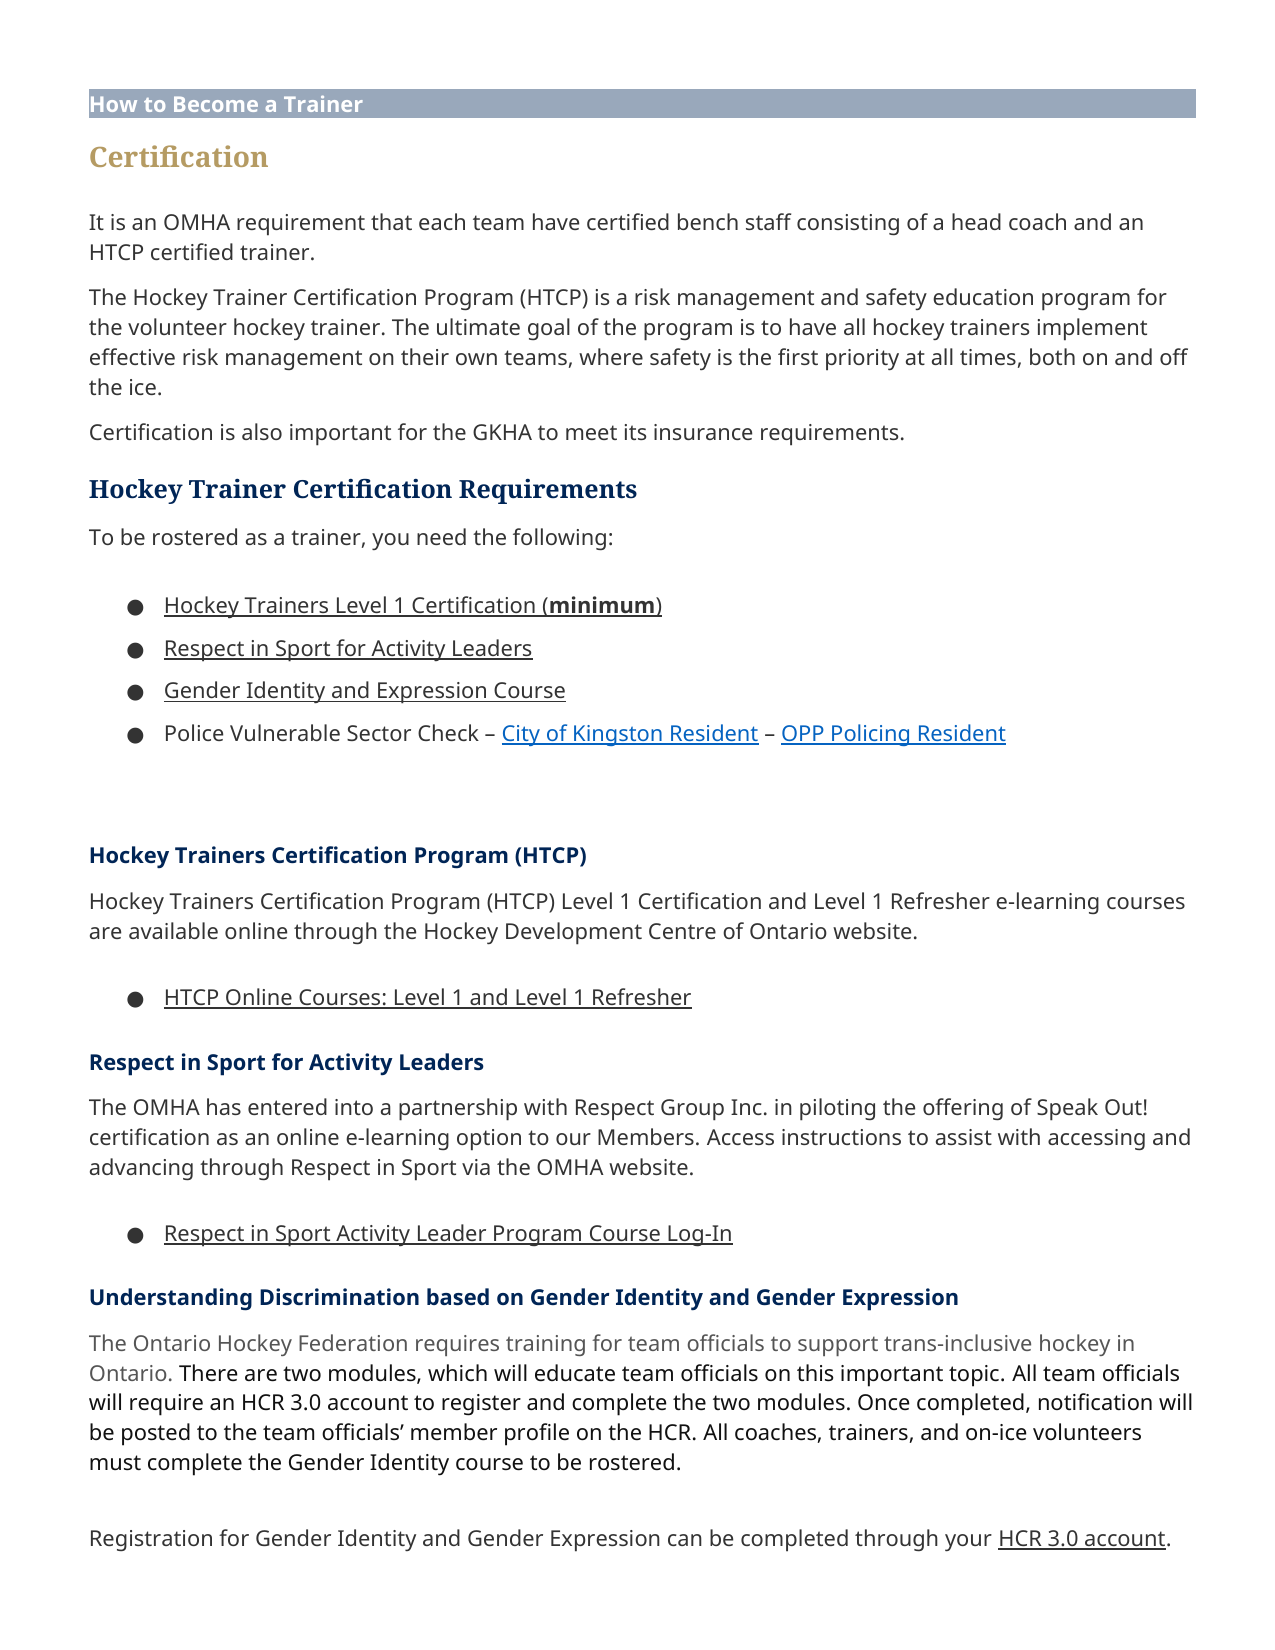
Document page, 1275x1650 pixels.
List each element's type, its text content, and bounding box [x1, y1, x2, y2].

text It is an OMHA requirement that each team have certified bench staff consisting of a head coach and an HTCP certified trainer. [89, 207, 1196, 267]
list Gender Identity and Expression Course [126, 668, 1196, 711]
list Respect in Sport for Activity Leaders [126, 625, 1196, 668]
text The OMHA has entered into a partnership with Respect Group Inc. in piloting the offering of Speak Out! certification as an online e-learning option to our Members. Access instructions to assist with accessing and advancing through Respect in Sport via the OMHA website. [89, 1092, 1196, 1181]
subtitle Hockey Trainers Certification Program (HTCP) [89, 841, 1196, 870]
subtitle Certification [89, 137, 1196, 176]
text How to Become a Trainer [89, 89, 1196, 118]
text Registration for Gender Identity and Gender Expression can be completed through your HCR 3.0 account. [89, 1493, 1196, 1553]
list Police Vulnerable Sector Check – City of Kingston Resident – OPP Policing Resident [126, 711, 1196, 753]
text To be rostered as a trainer, you need the following: [89, 521, 1196, 551]
text The Ontario Hockey Federation requires training for team officials to support trans-inclusive hockey in Ontario. There are two modules, which will educate team officials on this important topic. All team officials will require an HCR 3.0 account to register and complete the two modules. Once completed, notification will be posted to the team officials’ member profile on the HCR. All coaches, trainers, and on-ice volunteers must complete the Gender Identity course to be rostered. [89, 1328, 1196, 1477]
list Respect in Sport Activity Leader Program Course Log-In [126, 1211, 1196, 1253]
text Hockey Trainers Certification Program (HTCP) Level 1 Certification and Level 1 Refresher e-learning courses are available online through the Hockey Development Centre of Ontario website. [89, 886, 1196, 946]
text The Hockey Trainer Certification Program (HTCP) is a risk management and safety education program for the volunteer hockey trainer. The ultimate goal of the program is to have all hockey trainers implement effective risk management on their own teams, where safety is the first priority at all times, both on and off the ice. [89, 282, 1196, 401]
text Certification is also important for the GKHA to meet its insurance requirements. [89, 417, 1196, 447]
list Hockey Trainers Level 1 Certification (minimum) [126, 583, 1196, 625]
list HTCP Online Courses: Level 1 and Level 1 Refresher [126, 975, 1196, 1017]
subtitle Hockey Trainer Certification Requirements [89, 472, 1196, 506]
subtitle Understanding Discrimination based on Gender Identity and Gender Expression [89, 1282, 1196, 1312]
subtitle Respect in Sport for Activity Leaders [89, 1047, 1196, 1076]
